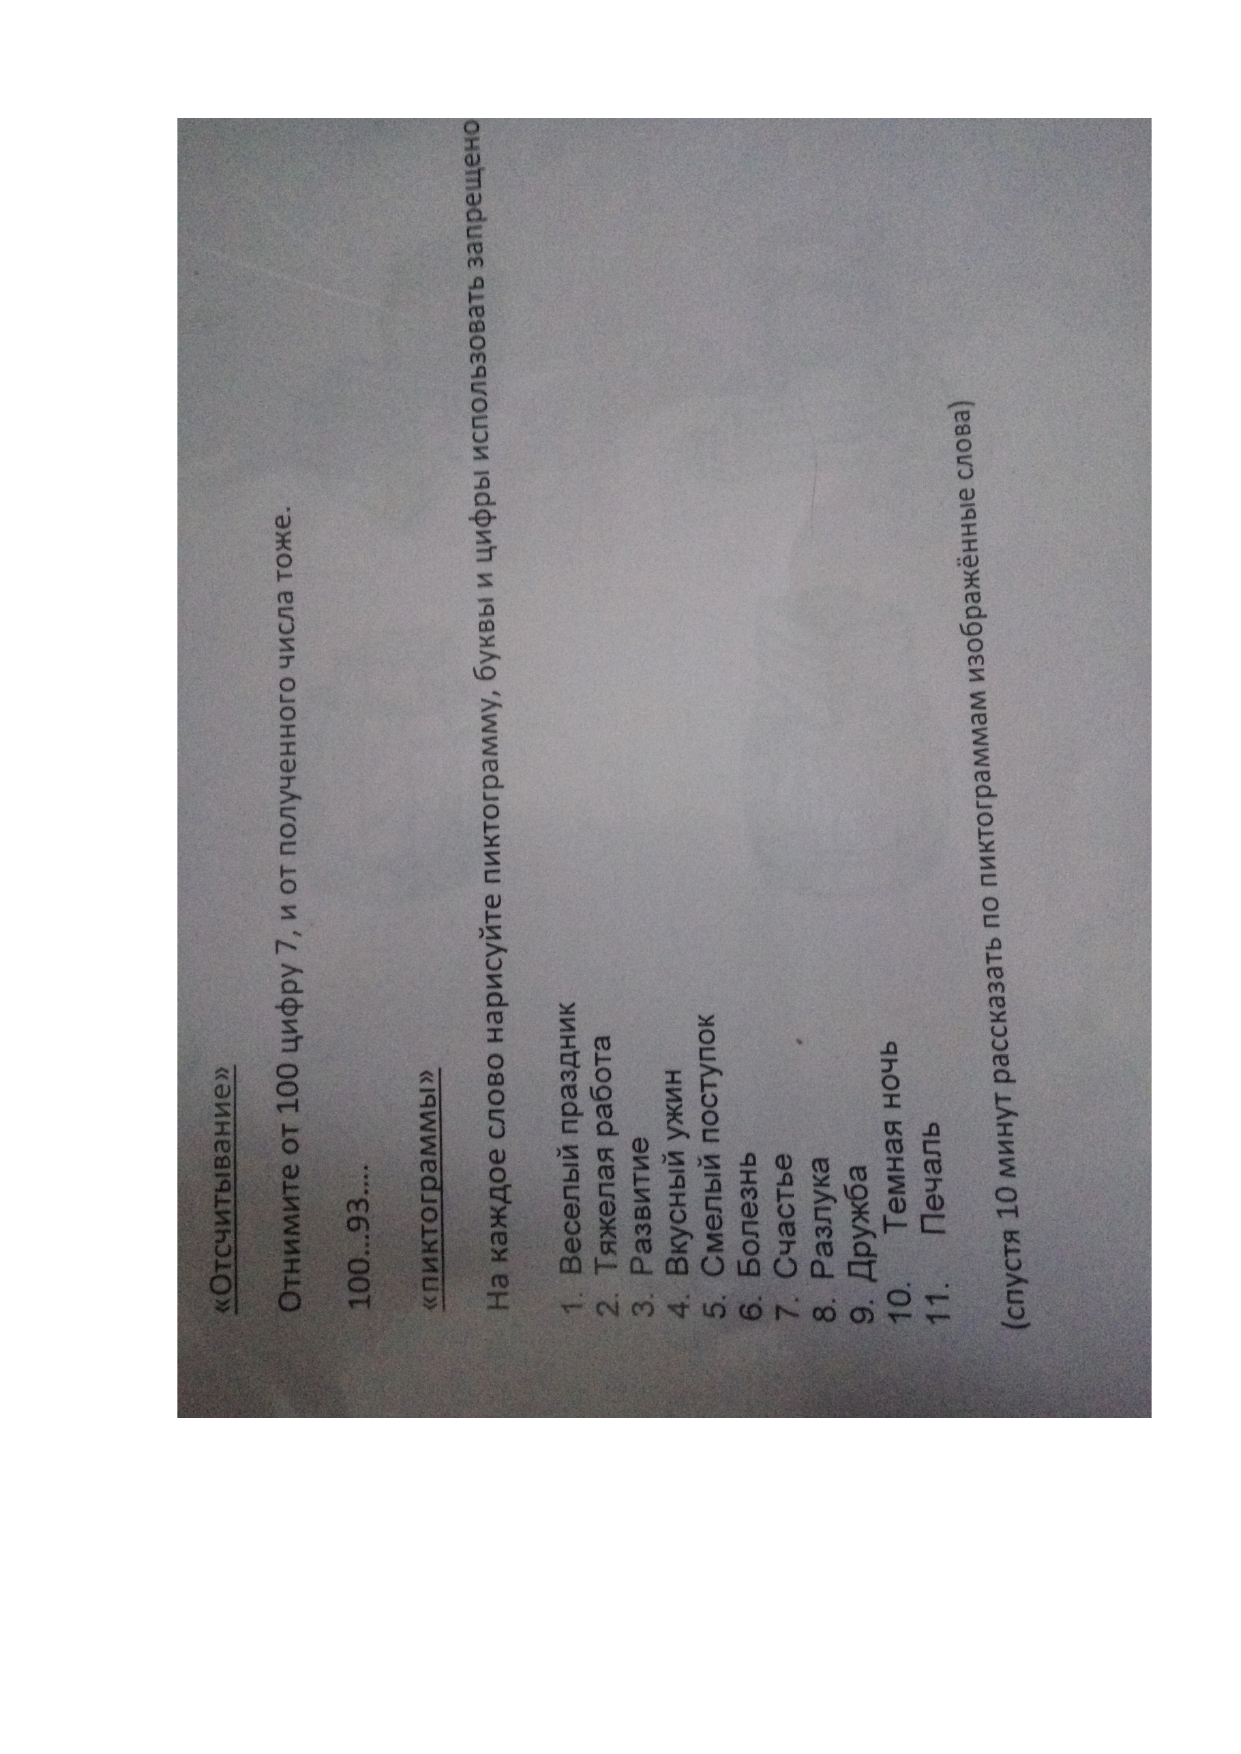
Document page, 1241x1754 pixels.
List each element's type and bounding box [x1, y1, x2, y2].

picture [177, 118, 1152, 1418]
